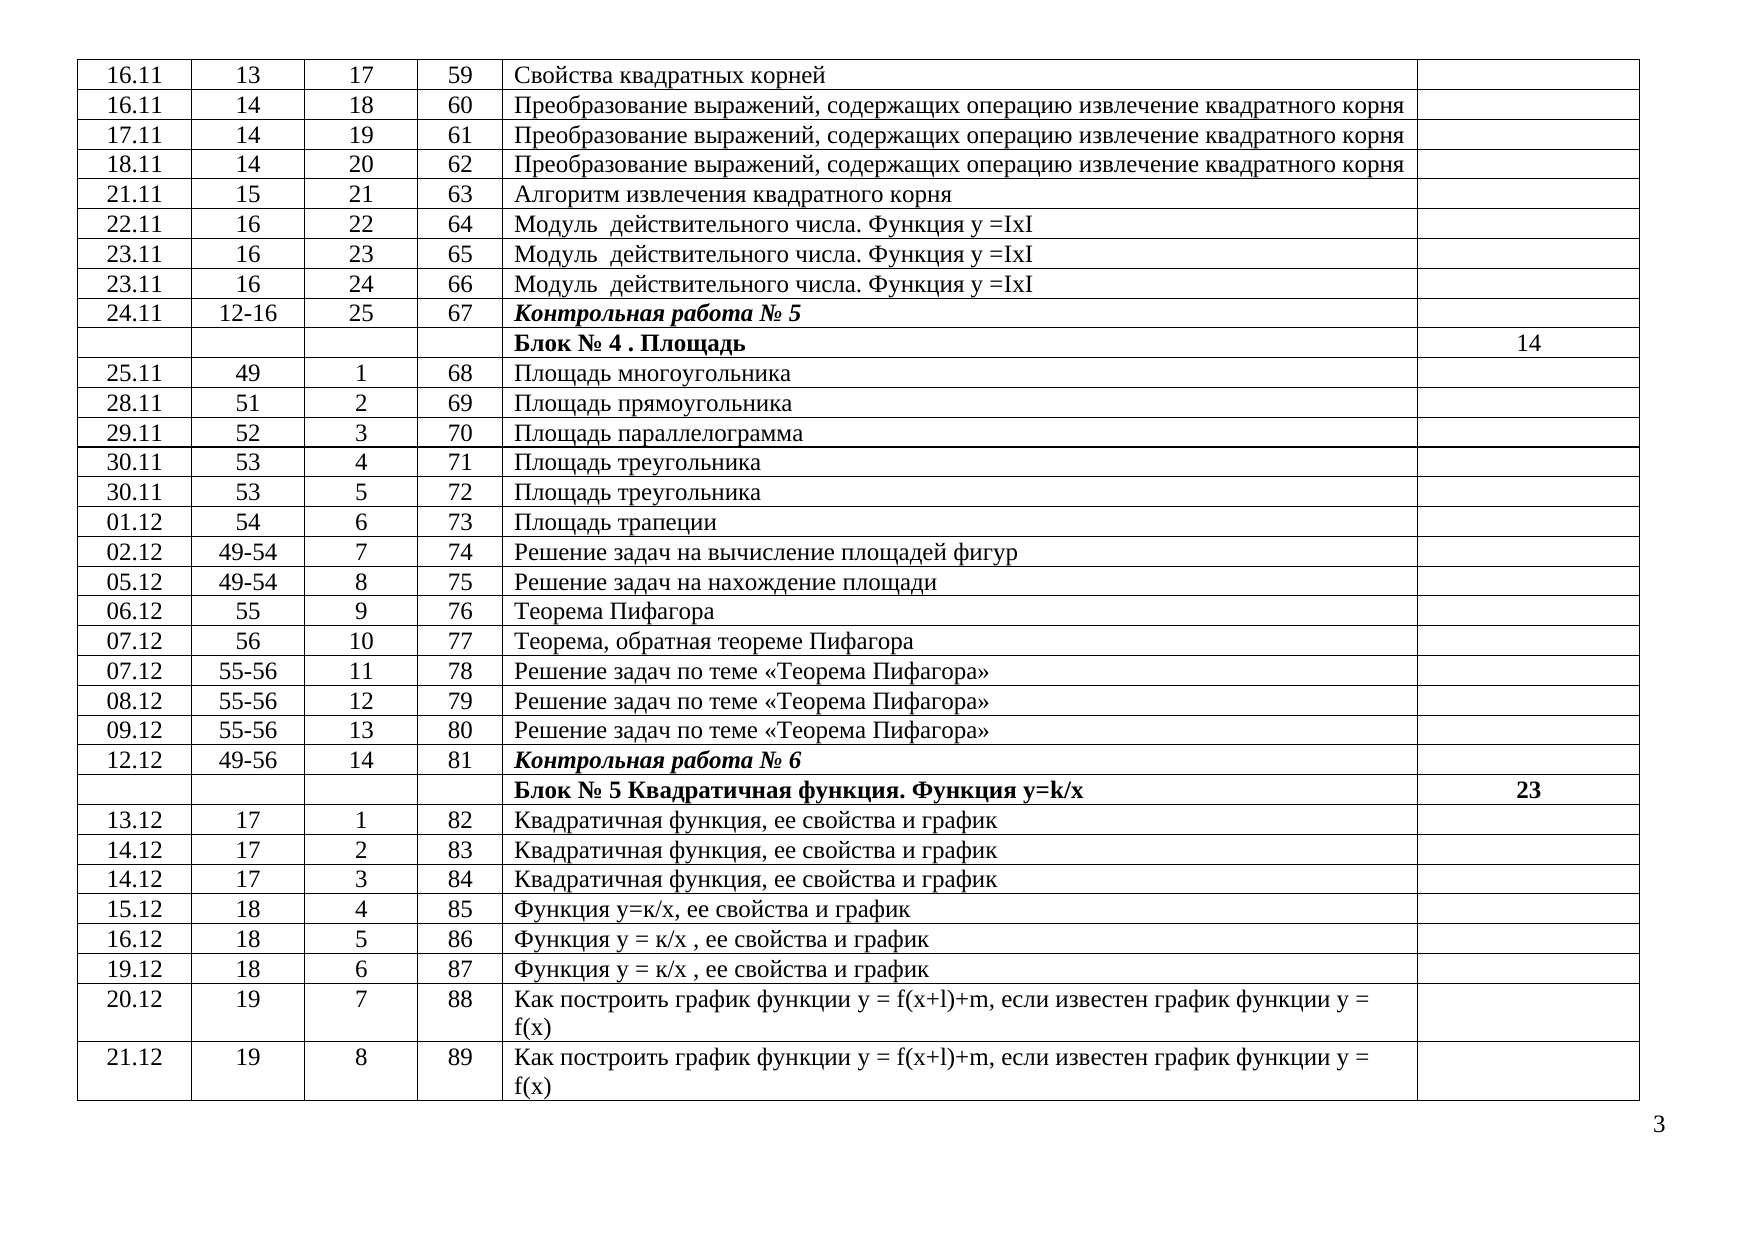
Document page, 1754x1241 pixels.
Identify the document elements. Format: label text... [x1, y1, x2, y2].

table_cell Квадратичная функция, ее свойства и график [503, 835, 1417, 863]
table_cell Преобразование выражений, содержащих операцию извлечение квадратного корня [503, 90, 1417, 119]
table_cell 56 [192, 626, 304, 655]
table_cell Площадь треугольника [503, 477, 1417, 506]
table_cell 20 [305, 150, 417, 178]
table_cell Контрольная работа № 6 [503, 745, 1417, 774]
table_cell 86 [418, 924, 502, 953]
table_cell 55-56 [192, 656, 304, 685]
table_cell 21.11 [78, 179, 191, 208]
table_cell 85 [418, 894, 502, 923]
table_cell 66 [418, 269, 502, 297]
table_cell 13.12 [78, 805, 191, 834]
table_cell [78, 328, 191, 357]
table_cell Функция у = к/х , ее свойства и график [503, 954, 1417, 983]
table_cell 53 [192, 448, 304, 476]
table_cell 07.12 [78, 626, 191, 655]
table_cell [503, 1042, 1417, 1100]
table_cell 07.12 [78, 656, 191, 685]
table_cell 24.11 [78, 299, 191, 327]
table_cell 14 [192, 90, 304, 119]
table_cell [192, 775, 304, 804]
table_cell 67 [418, 299, 502, 327]
table_cell 24 [305, 269, 417, 297]
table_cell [503, 984, 1417, 1041]
table_cell [1418, 596, 1639, 625]
table_cell 08.12 [78, 686, 191, 714]
table_cell 11 [305, 656, 417, 685]
table_cell 14 [192, 150, 304, 178]
table_cell 13 [305, 716, 417, 744]
table_cell [1418, 1042, 1639, 1100]
table_cell 17 [305, 60, 417, 89]
table_cell Площадь треугольника [503, 448, 1417, 476]
table_cell [1418, 477, 1639, 506]
table_cell 69 [418, 388, 502, 417]
table_cell Алгоритм извлечения квадратного корня [503, 179, 1417, 208]
table_cell 9 [305, 596, 417, 625]
table_cell 65 [418, 239, 502, 268]
table_cell 49-54 [192, 567, 304, 595]
table_cell 49-56 [192, 745, 304, 774]
table_cell Решение задач по теме «Теорема Пифагора» [503, 686, 1417, 714]
table_cell [78, 775, 191, 804]
table_cell Модуль действительного числа. Функция у =IxI [503, 269, 1417, 297]
table_cell 49 [192, 358, 304, 387]
table_cell 7 [305, 537, 417, 566]
table_cell 49-54 [192, 537, 304, 566]
table_cell 18 [192, 924, 304, 953]
table_cell 19 [192, 984, 304, 1041]
table_cell 19.12 [78, 954, 191, 983]
table_cell 12-16 [192, 299, 304, 327]
table_cell [1418, 656, 1639, 685]
table_cell 79 [418, 686, 502, 714]
table_cell 62 [418, 150, 502, 178]
table_cell 14.12 [78, 865, 191, 893]
table_cell [192, 328, 304, 357]
table_cell Блок № 4 . Площадь [503, 328, 1417, 357]
table_cell 20.12 [78, 984, 191, 1041]
table_cell [1418, 179, 1639, 208]
table_cell Квадратичная функция, ее свойства и график [503, 865, 1417, 893]
table_cell Площадь многоугольника [503, 358, 1417, 387]
table_cell 23 [305, 239, 417, 268]
table_cell 82 [418, 805, 502, 834]
table_cell 75 [418, 567, 502, 595]
table_cell 25.11 [78, 358, 191, 387]
table_cell 29.11 [78, 418, 191, 446]
table_cell 84 [418, 865, 502, 893]
table_cell [1418, 716, 1639, 744]
table_cell 17.11 [78, 120, 191, 148]
table_cell [1418, 358, 1639, 387]
table_cell 6 [305, 507, 417, 536]
table_cell 78 [418, 656, 502, 685]
table_cell 14 [305, 745, 417, 774]
table_cell 55-56 [192, 716, 304, 744]
table_cell 7 [305, 984, 417, 1041]
table_cell [1418, 865, 1639, 893]
table_cell 60 [418, 90, 502, 119]
table_cell [305, 775, 417, 804]
table_cell Площадь прямоугольника [503, 388, 1417, 417]
table_cell [1418, 537, 1639, 566]
table_cell 13 [192, 60, 304, 89]
table_cell 01.12 [78, 507, 191, 536]
table_cell [1418, 835, 1639, 863]
table_cell 5 [305, 477, 417, 506]
table_cell 18 [192, 954, 304, 983]
table_cell 30.11 [78, 477, 191, 506]
table_cell 77 [418, 626, 502, 655]
table_cell 25 [305, 299, 417, 327]
table_cell 6 [305, 954, 417, 983]
table_cell Решение задач по теме «Теорема Пифагора» [503, 656, 1417, 685]
table_cell 80 [418, 716, 502, 744]
table_cell Площадь параллелограмма [503, 418, 1417, 446]
table_cell [305, 328, 417, 357]
table_cell [1418, 984, 1639, 1041]
table_cell 81 [418, 745, 502, 774]
table_cell 17 [192, 805, 304, 834]
table_cell 53 [192, 477, 304, 506]
table_cell 4 [305, 448, 417, 476]
table_cell 22.11 [78, 209, 191, 238]
table_cell 1 [305, 805, 417, 834]
table_cell 2 [305, 388, 417, 417]
table_cell [1418, 745, 1639, 774]
table_cell 21.12 [78, 1042, 191, 1100]
table_cell 68 [418, 358, 502, 387]
table_cell 89 [418, 1042, 502, 1100]
table_cell 23.11 [78, 239, 191, 268]
table_cell Теорема Пифагора [503, 596, 1417, 625]
table_cell Теорема, обратная теореме Пифагора [503, 626, 1417, 655]
table_cell 70 [418, 418, 502, 446]
table_cell [1418, 924, 1639, 953]
table_cell Блок № 5 Квадратичная функция. Функция у=k/x [503, 775, 1417, 804]
table_cell 55 [192, 596, 304, 625]
table_cell 06.12 [78, 596, 191, 625]
table_cell 17 [192, 835, 304, 863]
table_cell [1418, 626, 1639, 655]
table_cell [1418, 686, 1639, 714]
table_cell 3 [305, 418, 417, 446]
table_cell 17 [192, 865, 304, 893]
table_cell 18 [192, 894, 304, 923]
table_cell [1418, 269, 1639, 297]
table_cell 18 [305, 90, 417, 119]
table_cell 15 [192, 179, 304, 208]
table_cell 30.11 [78, 448, 191, 476]
table_cell 4 [305, 894, 417, 923]
table_cell 23 [1418, 775, 1639, 804]
table_cell [1418, 209, 1639, 238]
table_cell Функция у = к/х , ее свойства и график [503, 924, 1417, 953]
table_cell [1418, 388, 1639, 417]
table_cell 72 [418, 477, 502, 506]
table_cell Модуль действительного числа. Функция у =IxI [503, 209, 1417, 238]
table_cell 12.12 [78, 745, 191, 774]
table_cell [418, 775, 502, 804]
table_cell [1418, 567, 1639, 595]
table_cell Модуль действительного числа. Функция у =IxI [503, 239, 1417, 268]
table_cell Решение задач на нахождение площади [503, 567, 1417, 595]
table_cell 2 [305, 835, 417, 863]
table_cell 1 [305, 358, 417, 387]
table_cell 83 [418, 835, 502, 863]
table_cell 54 [192, 507, 304, 536]
table_cell [1418, 150, 1639, 178]
table_cell 16 [192, 269, 304, 297]
table_cell 15.12 [78, 894, 191, 923]
table_cell 16.12 [78, 924, 191, 953]
table_cell 55-56 [192, 686, 304, 714]
table_cell 19 [192, 1042, 304, 1100]
table_cell 59 [418, 60, 502, 89]
table_cell [1418, 448, 1639, 476]
table_cell 16.11 [78, 90, 191, 119]
table_cell 16 [192, 239, 304, 268]
table_cell 74 [418, 537, 502, 566]
table_cell Контрольная работа № 5 [503, 299, 1417, 327]
table_cell 52 [192, 418, 304, 446]
table_cell [1418, 954, 1639, 983]
table_cell 18.11 [78, 150, 191, 178]
table_cell 63 [418, 179, 502, 208]
table_cell 88 [418, 984, 502, 1041]
table_cell 87 [418, 954, 502, 983]
table_cell [1418, 507, 1639, 536]
table_cell 12 [305, 686, 417, 714]
table_cell 23.11 [78, 269, 191, 297]
table_cell 71 [418, 448, 502, 476]
table_cell Преобразование выражений, содержащих операцию извлечение квадратного корня [503, 120, 1417, 148]
table_cell 21 [305, 179, 417, 208]
table_cell 14 [192, 120, 304, 148]
table_cell 64 [418, 209, 502, 238]
table_cell 14 [1418, 328, 1639, 357]
table_cell 3 [305, 865, 417, 893]
table_cell [1418, 805, 1639, 834]
table_cell 8 [305, 567, 417, 595]
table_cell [503, 60, 1417, 89]
table_cell [1418, 90, 1639, 119]
table_cell Квадратичная функция, ее свойства и график [503, 805, 1417, 834]
table_cell 73 [418, 507, 502, 536]
table_cell [1418, 418, 1639, 446]
table_cell 10 [305, 626, 417, 655]
table_cell 16.11 [78, 60, 191, 89]
table_cell [1418, 894, 1639, 923]
table_cell 61 [418, 120, 502, 148]
table_cell [1418, 120, 1639, 148]
table_cell 02.12 [78, 537, 191, 566]
table_cell [418, 328, 502, 357]
table_cell Функция у=к/х, ее свойства и график [503, 894, 1417, 923]
table_cell 16 [192, 209, 304, 238]
table_cell 09.12 [78, 716, 191, 744]
table_cell 51 [192, 388, 304, 417]
table_cell Решение задач по теме «Теорема Пифагора» [503, 716, 1417, 744]
table_cell [1418, 299, 1639, 327]
table_cell 8 [305, 1042, 417, 1100]
table_cell Решение задач на вычисление площадей фигур [503, 537, 1417, 566]
table_cell 22 [305, 209, 417, 238]
table_cell [1418, 239, 1639, 268]
table_cell 19 [305, 120, 417, 148]
table_cell 28.11 [78, 388, 191, 417]
table_cell 76 [418, 596, 502, 625]
table_cell Преобразование выражений, содержащих операцию извлечение квадратного корня [503, 150, 1417, 178]
table_cell 14.12 [78, 835, 191, 863]
table_cell [1418, 60, 1639, 89]
table_cell Площадь трапеции [503, 507, 1417, 536]
table_cell 05.12 [78, 567, 191, 595]
table_cell 5 [305, 924, 417, 953]
